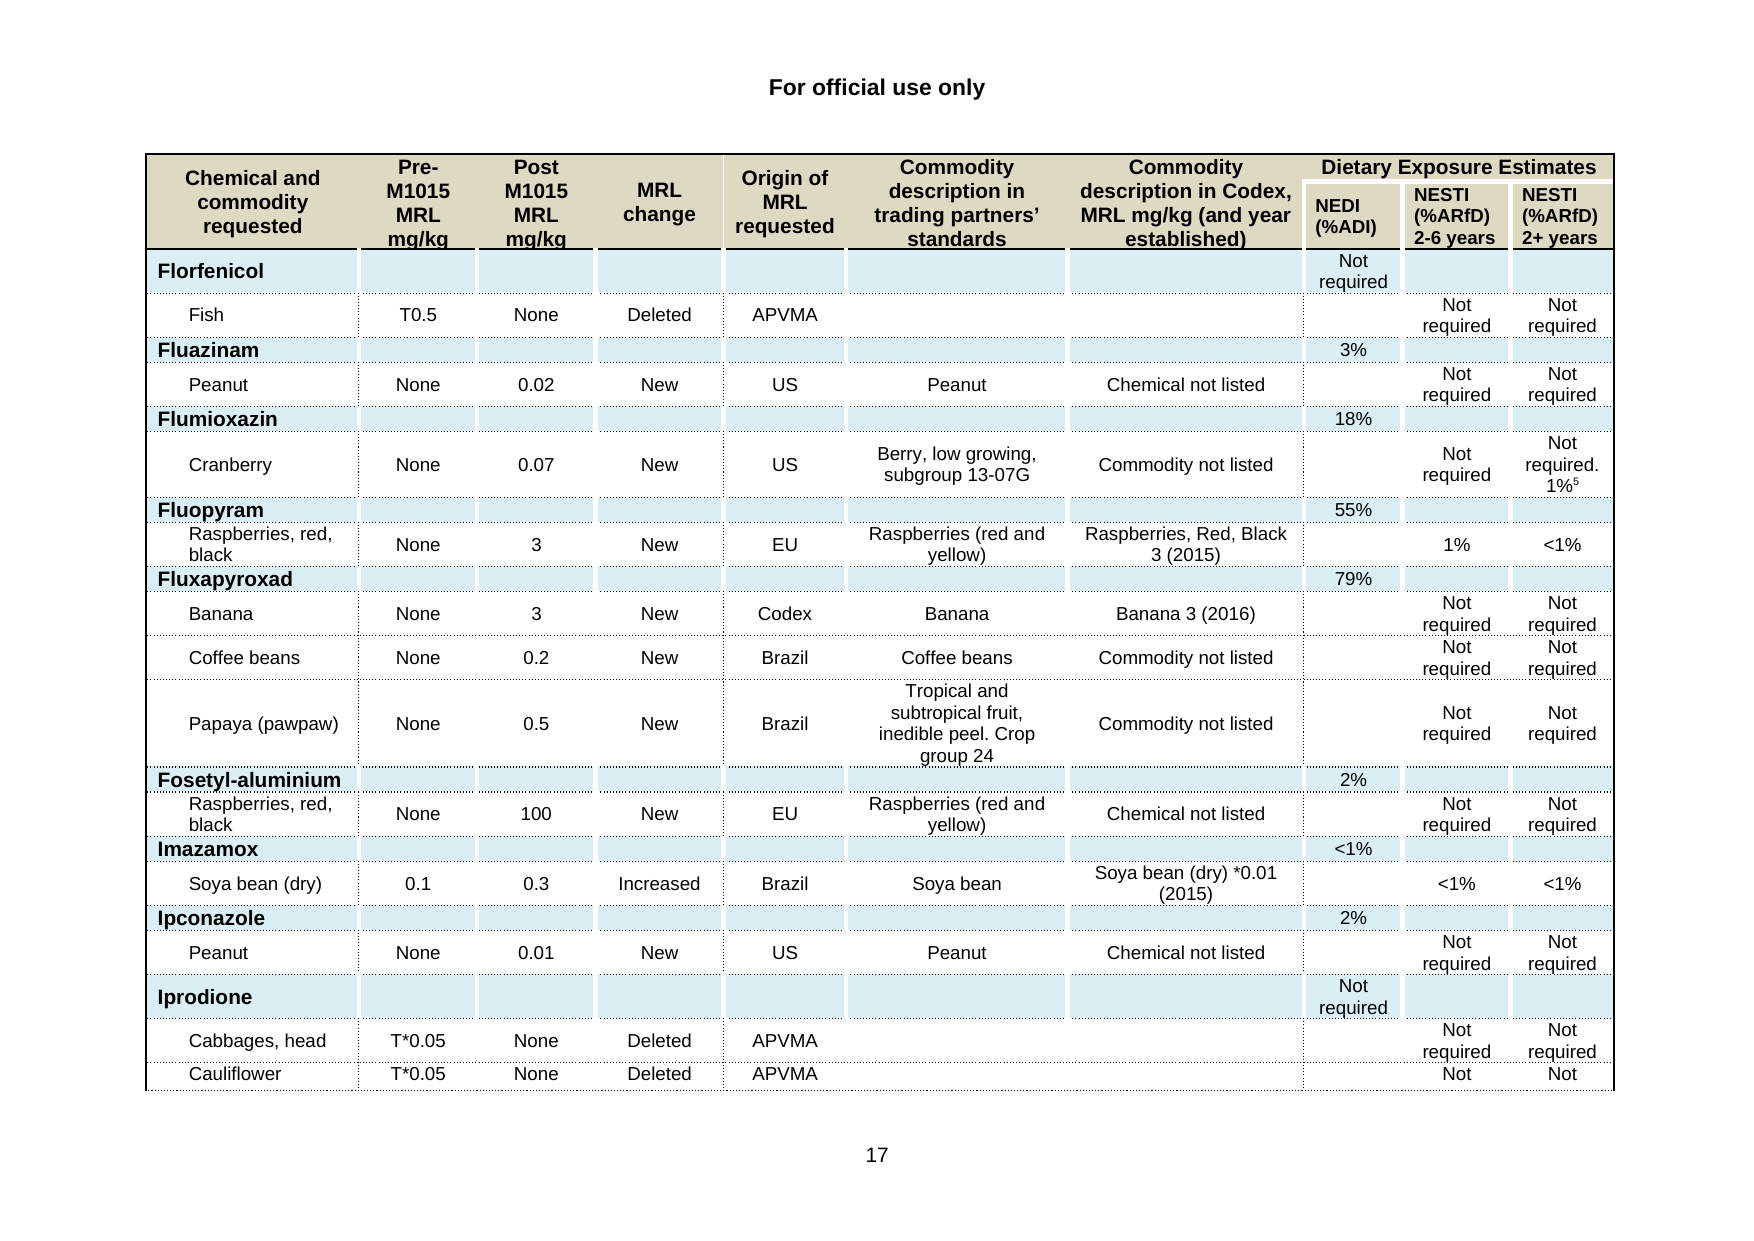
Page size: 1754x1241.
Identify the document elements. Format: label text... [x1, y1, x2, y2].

table_cell Not required [1403, 791, 1511, 836]
table_cell None [359, 591, 477, 635]
table_header Commodity description in trading partners’ standards [846, 155, 1068, 248]
table_cell Papaya (pawpaw) [177, 679, 359, 766]
table_cell [848, 497, 1065, 522]
table_cell [1304, 861, 1403, 905]
table_cell [147, 431, 177, 497]
table_cell Banana [846, 591, 1068, 635]
table_cell Flumioxazin [147, 406, 357, 431]
table_cell [1068, 1062, 1304, 1089]
table_cell [598, 406, 721, 431]
table_cell [726, 337, 844, 362]
table_cell [1304, 1018, 1403, 1062]
table_cell [1070, 406, 1302, 431]
table_cell [147, 522, 177, 566]
table_cell Chemical not listed [1068, 362, 1304, 406]
table_cell New [595, 431, 723, 497]
table_cell Not required [1511, 1062, 1613, 1089]
table_cell [147, 861, 177, 905]
table_cell None [359, 635, 477, 679]
table_cell Soya bean (dry) [177, 861, 359, 905]
table_cell [598, 250, 721, 292]
table_cell Not required [1511, 679, 1613, 766]
table_cell [1405, 974, 1508, 1018]
table_cell [1070, 566, 1302, 591]
table_cell [1304, 635, 1403, 679]
table_cell Fosetyl-aluminium [147, 766, 357, 791]
table_cell [147, 591, 177, 635]
table_cell Not required [1511, 591, 1613, 635]
table_cell T*0.05 [359, 1018, 477, 1062]
table_cell 3 [477, 522, 595, 566]
table_cell Banana [177, 591, 359, 635]
table_cell [1304, 1062, 1403, 1089]
table_cell [147, 1062, 177, 1089]
table_cell <1% [1511, 522, 1613, 566]
table_cell Tropical and subtropical fruit, inedible peel. Crop group 24 [846, 679, 1068, 766]
table_cell [1405, 250, 1508, 292]
table_cell 2% [1306, 905, 1400, 930]
table_cell [598, 836, 721, 861]
table_cell [846, 293, 1068, 337]
table_cell US [724, 930, 846, 974]
table_cell [726, 566, 844, 591]
table_cell 0.5 [477, 679, 595, 766]
table_cell 100 [477, 791, 595, 836]
table_cell Deleted [595, 1062, 723, 1089]
table_cell NESTI (%ARfD) 2-6 years [1405, 184, 1508, 248]
table_cell [479, 406, 593, 431]
table_cell Not required [1403, 1062, 1511, 1089]
table_cell Deleted [595, 1018, 723, 1062]
table_cell None [359, 431, 477, 497]
table_cell Raspberries (red and yellow) [846, 791, 1068, 836]
table_cell [1405, 406, 1508, 431]
table_header Post M1015 MRL mg/kg [477, 155, 595, 248]
table_header MRL change [595, 155, 723, 248]
table_cell APVMA [724, 1062, 846, 1089]
table_cell [1513, 337, 1613, 362]
table_cell [147, 635, 177, 679]
table_cell [1304, 431, 1403, 497]
table_cell Imazamox [147, 836, 357, 861]
table_cell [1304, 293, 1403, 337]
table_cell [726, 497, 844, 522]
table_cell [726, 766, 844, 791]
table_cell [1405, 497, 1508, 522]
table_cell [848, 406, 1065, 431]
table_cell Chemical not listed [1068, 791, 1304, 836]
table_cell [479, 766, 593, 791]
table_cell Raspberries (red and yellow) [846, 522, 1068, 566]
table_cell New [595, 362, 723, 406]
table_cell [479, 974, 593, 1018]
table_cell [361, 566, 475, 591]
table_cell Codex [724, 591, 846, 635]
table_cell None [477, 1018, 595, 1062]
table_cell [1304, 522, 1403, 566]
table_cell T0.5 [359, 293, 477, 337]
table_cell Not required [1511, 362, 1613, 406]
table_cell Cranberry [177, 431, 359, 497]
table_cell Fish [177, 293, 359, 337]
table_cell Fluazinam [147, 337, 357, 362]
table_cell [147, 1018, 177, 1062]
table_cell [361, 406, 475, 431]
table_cell [1513, 497, 1613, 522]
table_cell US [724, 362, 846, 406]
table_cell Commodity not listed [1068, 431, 1304, 497]
table_cell 0.01 [477, 930, 595, 974]
table_cell Peanut [177, 930, 359, 974]
table_cell [1513, 974, 1613, 1018]
table_cell T*0.05 [359, 1062, 477, 1089]
table_cell 0.1 [359, 861, 477, 905]
table_cell Increased [595, 861, 723, 905]
table_cell [147, 930, 177, 974]
table_cell [598, 974, 721, 1018]
table_cell [361, 337, 475, 362]
table_cell Not required [1511, 791, 1613, 836]
table_cell [147, 679, 177, 766]
table_cell Fluopyram [147, 497, 357, 522]
table_cell [479, 836, 593, 861]
table_cell New [595, 791, 723, 836]
table_cell [726, 250, 844, 292]
table_cell [1070, 905, 1302, 930]
table_cell 55% [1306, 497, 1400, 522]
table_cell [479, 497, 593, 522]
table_cell Soya bean [846, 861, 1068, 905]
table_cell [1070, 836, 1302, 861]
table_cell New [595, 591, 723, 635]
table_cell Cabbages, head [177, 1018, 359, 1062]
table_cell [361, 497, 475, 522]
table_cell 3 [477, 591, 595, 635]
table_cell New [595, 635, 723, 679]
table_cell <1% [1306, 836, 1400, 861]
table_cell [361, 766, 475, 791]
table_cell [598, 337, 721, 362]
table_cell Raspberries, red, black [177, 522, 359, 566]
table_cell [479, 905, 593, 930]
table_cell Ipconazole [147, 905, 357, 930]
table_cell Not required [1403, 431, 1511, 497]
table_cell 2% [1306, 766, 1400, 791]
table_cell [1405, 337, 1508, 362]
table_cell Not required [1403, 293, 1511, 337]
table_header Dietary Exposure Estimates [1304, 155, 1613, 179]
table_cell Commodity not listed [1068, 635, 1304, 679]
table_cell [598, 905, 721, 930]
table_cell [1405, 836, 1508, 861]
table_cell 0.07 [477, 431, 595, 497]
table_cell [846, 1062, 1068, 1089]
table_cell Not required [1306, 250, 1400, 292]
table_cell Brazil [724, 861, 846, 905]
table_cell [147, 791, 177, 836]
table_cell [361, 905, 475, 930]
table_cell [598, 566, 721, 591]
table_cell APVMA [724, 293, 846, 337]
table_cell [1304, 791, 1403, 836]
table_cell [726, 836, 844, 861]
table_cell Not required [1403, 635, 1511, 679]
table_cell Cauliflower [177, 1062, 359, 1089]
table_cell 0.02 [477, 362, 595, 406]
table_cell [848, 566, 1065, 591]
table_cell 1% [1403, 522, 1511, 566]
table_cell Deleted [595, 293, 723, 337]
table_cell Banana 3 (2016) [1068, 591, 1304, 635]
table_cell Fluxapyroxad [147, 566, 357, 591]
table_cell New [595, 679, 723, 766]
table_cell None [359, 362, 477, 406]
table_cell None [359, 679, 477, 766]
table_cell [1513, 406, 1613, 431]
table_cell EU [724, 522, 846, 566]
table_cell Soya bean (dry) *0.01 (2015) [1068, 861, 1304, 905]
table_cell [1513, 766, 1613, 791]
table_cell [1304, 362, 1403, 406]
table_cell [479, 337, 593, 362]
table_header Commodity description in Codex, MRL mg/kg (and year established) [1068, 155, 1304, 248]
table_cell [598, 766, 721, 791]
table_cell New [595, 930, 723, 974]
table_cell Peanut [846, 362, 1068, 406]
table_header Origin of MRL requested [724, 155, 846, 248]
table_cell [147, 293, 177, 337]
table_cell <1% [1511, 861, 1613, 905]
table_cell [726, 974, 844, 1018]
table_cell [1405, 905, 1508, 930]
table_cell Not required [1403, 591, 1511, 635]
table_cell Brazil [724, 635, 846, 679]
table_cell [1513, 836, 1613, 861]
table_cell 18% [1306, 406, 1400, 431]
table_cell NEDI (%ADI) [1306, 184, 1400, 248]
table_cell [1513, 905, 1613, 930]
table_cell [848, 766, 1065, 791]
table_cell Coffee beans [846, 635, 1068, 679]
table_cell Not required [1403, 679, 1511, 766]
table_cell APVMA [724, 1018, 846, 1062]
table_cell 0.2 [477, 635, 595, 679]
table_cell [848, 250, 1065, 292]
table_cell [1304, 930, 1403, 974]
table_cell [846, 1018, 1068, 1062]
table_cell NESTI (%ARfD) 2+ years [1513, 184, 1613, 248]
table_cell [1070, 497, 1302, 522]
table_cell None [477, 293, 595, 337]
table_cell Berry, low growing, subgroup 13-07G [846, 431, 1068, 497]
table_cell Florfenicol [147, 250, 357, 292]
table_cell 3% [1306, 337, 1400, 362]
table_cell [848, 905, 1065, 930]
table_cell [361, 836, 475, 861]
table_cell Not required [1306, 974, 1400, 1018]
table_cell Not required [1511, 293, 1613, 337]
table_cell Brazil [724, 679, 846, 766]
table_cell Peanut [177, 362, 359, 406]
table_cell Coffee beans [177, 635, 359, 679]
table_cell [726, 406, 844, 431]
table_cell None [477, 1062, 595, 1089]
table_cell Not required [1403, 930, 1511, 974]
table_cell [726, 905, 844, 930]
table_cell [1304, 591, 1403, 635]
table_cell [1304, 679, 1403, 766]
table_cell [848, 974, 1065, 1018]
table_cell [1070, 974, 1302, 1018]
table_cell [479, 566, 593, 591]
table_cell Peanut [846, 930, 1068, 974]
table_cell None [359, 930, 477, 974]
table_cell EU [724, 791, 846, 836]
table_cell US [724, 431, 846, 497]
table_cell 79% [1306, 566, 1400, 591]
table_cell Not required [1511, 1018, 1613, 1062]
table_cell [1405, 566, 1508, 591]
table_cell Raspberries, Red, Black 3 (2015) [1068, 522, 1304, 566]
table_cell 0.3 [477, 861, 595, 905]
table_cell Raspberries, red, black [177, 791, 359, 836]
table_cell [598, 497, 721, 522]
table_cell [848, 337, 1065, 362]
table_cell Iprodione [147, 974, 357, 1018]
table_cell Not required [1511, 930, 1613, 974]
table_cell [1513, 250, 1613, 292]
table_cell Not required [1403, 362, 1511, 406]
table_cell None [359, 791, 477, 836]
table_cell Not required [1511, 635, 1613, 679]
table_cell [1070, 766, 1302, 791]
table_cell Commodity not listed [1068, 679, 1304, 766]
table_header Pre-M1015 MRL mg/kg [359, 155, 477, 248]
table_cell [1070, 337, 1302, 362]
table_cell Not required. 1%5 [1511, 431, 1613, 497]
table_cell [1068, 1018, 1304, 1062]
table_cell [1070, 250, 1302, 292]
table_cell [1068, 293, 1304, 337]
table_cell None [359, 522, 477, 566]
table_cell [1513, 566, 1613, 591]
table_cell [361, 974, 475, 1018]
table_cell New [595, 522, 723, 566]
table_cell <1% [1403, 861, 1511, 905]
table_cell [1405, 766, 1508, 791]
table_cell [479, 250, 593, 292]
table_cell [147, 362, 177, 406]
table_header Chemical and commodity requested [147, 155, 359, 248]
table_cell [361, 250, 475, 292]
table_cell [848, 836, 1065, 861]
table_cell Not required [1403, 1018, 1511, 1062]
table_cell Chemical not listed [1068, 930, 1304, 974]
